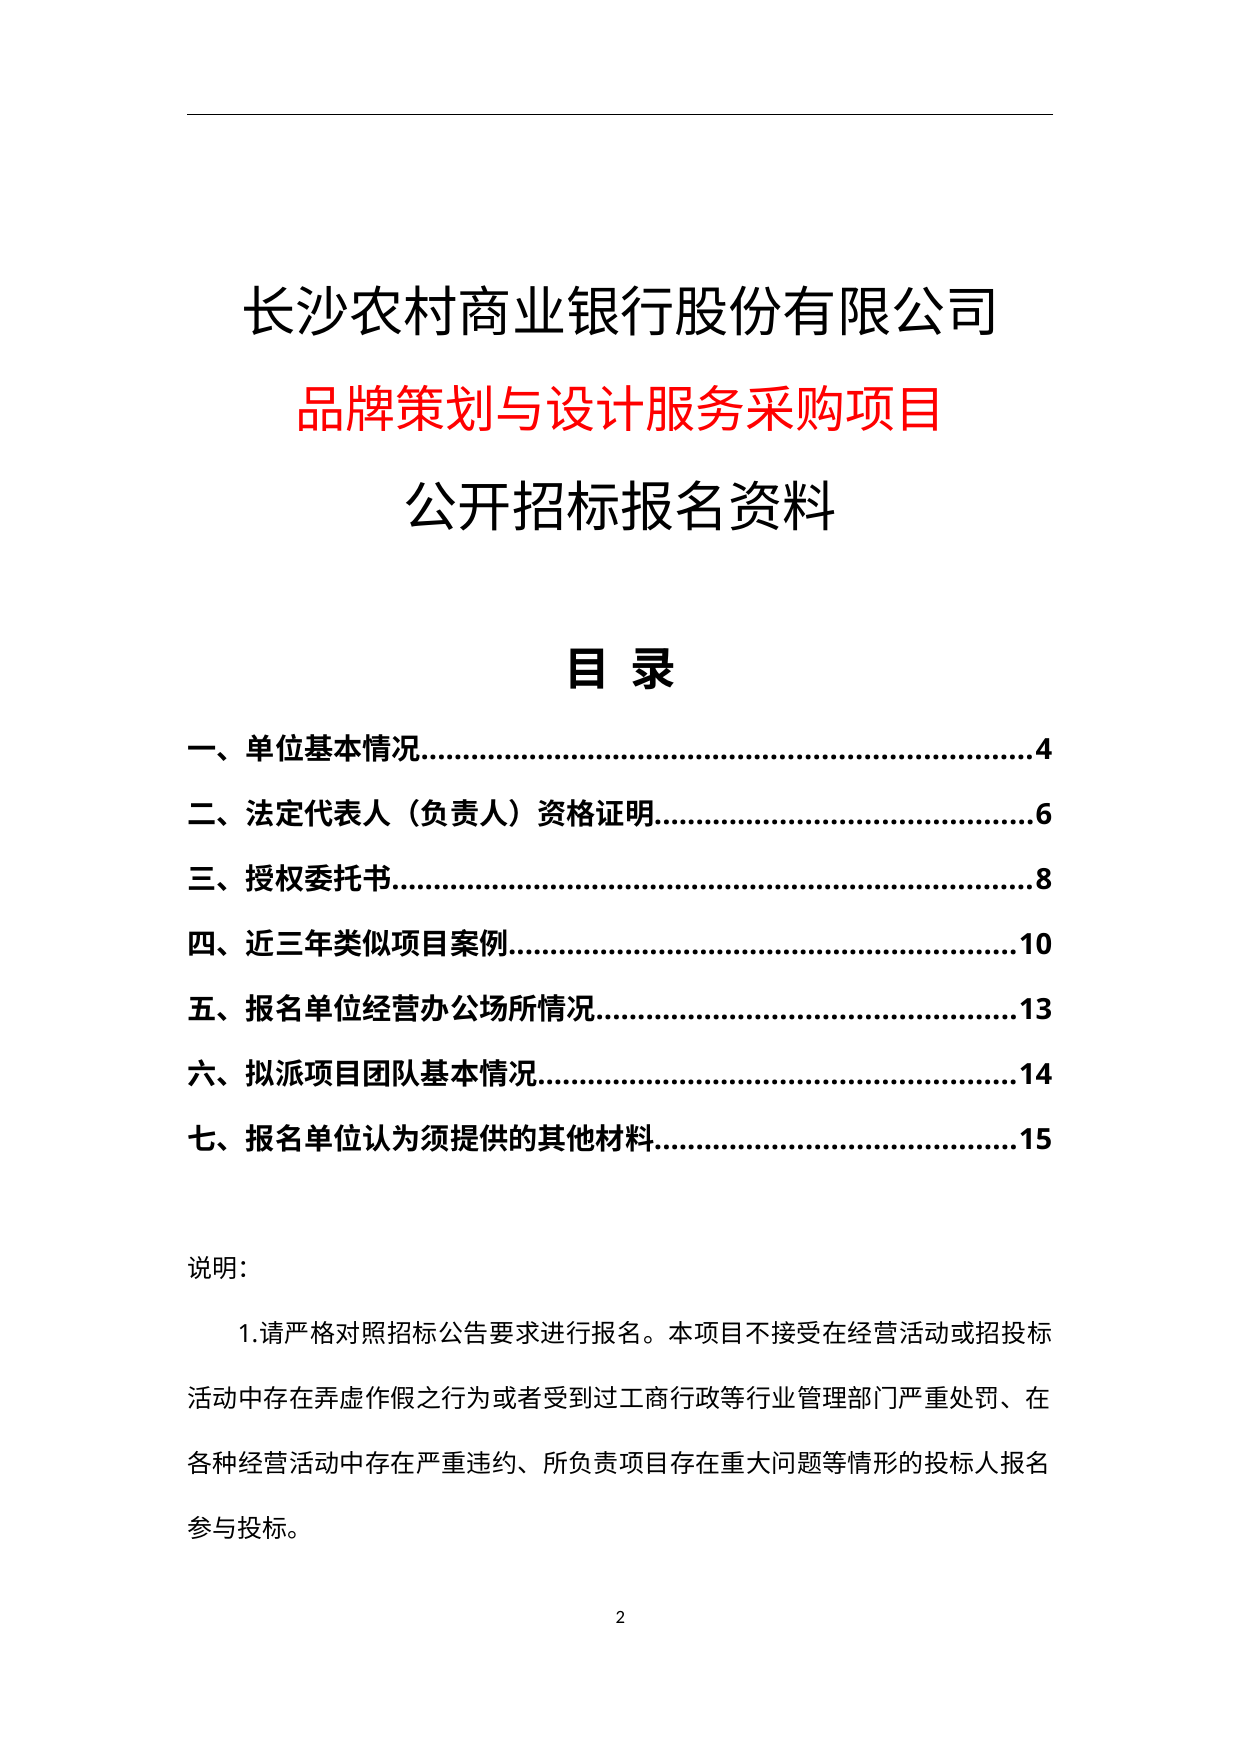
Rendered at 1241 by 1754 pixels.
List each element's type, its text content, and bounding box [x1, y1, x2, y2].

text 品牌策划与设计服务采购项目 [187, 357, 1053, 454]
text 三、授权委托书 8 [187, 844, 1053, 909]
text 长沙农村商业银行股份有限公司 [187, 259, 1053, 357]
text 说明： [187, 1234, 1053, 1299]
text 六、拟派项目团队基本情况 14 [187, 1039, 1053, 1104]
text 1.请严格对照招标公告要求进行报名。本项目不接受在经营活动或招投标活动中存在弄虚作假之行为或者受到过工商行政等行业管理部门严重处罚、在各种经营活动中存在严重违约、所负责项目存在重大问题等情形的投标人报名参与投标。 [187, 1299, 1053, 1559]
text 七、报名单位认为须提供的其他材料 15 [187, 1104, 1053, 1169]
text 目 录 [187, 617, 1053, 714]
text 一、单位基本情况 4 [187, 714, 1053, 779]
text 公开招标报名资料 [187, 454, 1053, 552]
text 四、近三年类似项目案例 10 [187, 909, 1053, 974]
text 二、法定代表人（负责人）资格证明 6 [187, 779, 1053, 844]
text 五、报名单位经营办公场所情况 13 [187, 974, 1053, 1039]
